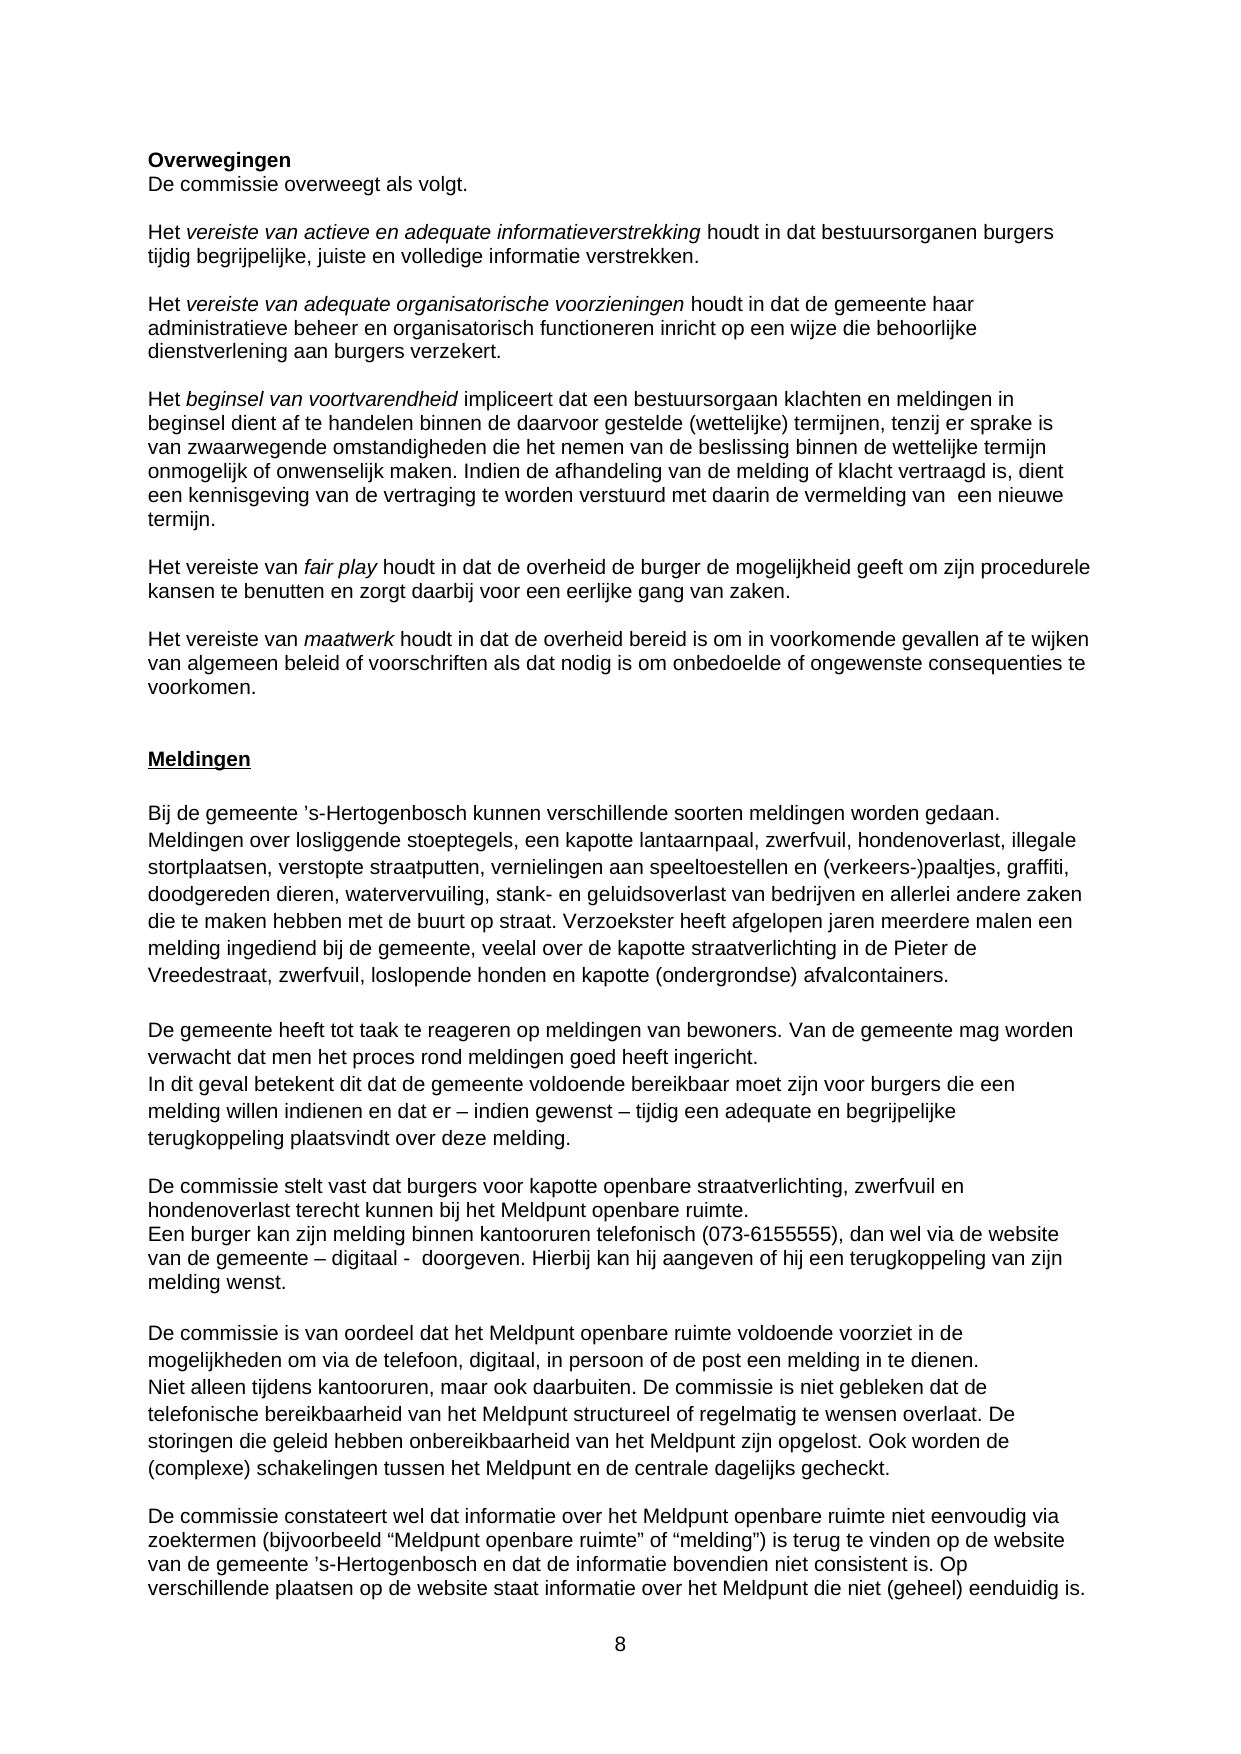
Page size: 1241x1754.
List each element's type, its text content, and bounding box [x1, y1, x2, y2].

text Het vereiste van actieve en adequate informatieverstrekking houdt in dat bestuursorganen burgers tijdig begrijpelijke, juiste en volledige informatie verstrekken. [148, 219, 1093, 267]
text In dit geval betekent dit dat de gemeente voldoende bereikbaar moet zijn voor burgers die een melding willen indienen en dat er – indien gewenst – tijdig een adequate en begrijpelijke terugkoppeling plaatsvindt over deze melding. [148, 1068, 1093, 1150]
text De commissie constateert wel dat informatie over het Meldpunt openbare ruimte niet eenvoudig via zoektermen (bijvoorbeeld “Meldpunt openbare ruimte” of “melding”) is terug te vinden op de website van de gemeente ’s-Hertogenbosch en dat de informatie bovendien niet consistent is. Op verschillende plaatsen op de website staat informatie over het Meldpunt die niet (geheel) eenduidig is. [148, 1504, 1093, 1600]
text De commissie stelt vast dat burgers voor kapotte openbare straatverlichting, zwerfvuil en hondenoverlast terecht kunnen bij het Meldpunt openbare ruimte. [148, 1174, 1093, 1222]
text Meldingen [148, 747, 1093, 771]
text Het vereiste van fair play houdt in dat de overheid de burger de mogelijkheid geeft om zijn procedurele kansen te benutten en zorgt daarbij voor een eerlijke gang van zaken. [148, 555, 1093, 603]
text Bij de gemeente ’s-Hertogenbosch kunnen verschillende soorten meldingen worden gedaan. Meldingen over losliggende stoeptegels, een kapotte lantaarnpaal, zwerfvuil, hondenoverlast, illegale stortplaatsen, verstopte straatputten, vernielingen aan speeltoestellen en (verkeers-)paaltjes, graffiti, doodgereden dieren, watervervuiling, stank- en geluidsoverlast van bedrijven en allerlei andere zaken die te maken hebben met de buurt op straat. Verzoekster heeft afgelopen jaren meerdere malen een melding ingediend bij de gemeente, veelal over de kapotte straatverlichting in de Pieter de Vreedestraat, zwerfvuil, loslopende honden en kapotte (ondergrondse) afvalcontainers. [148, 798, 1093, 987]
text Een burger kan zijn melding binnen kantooruren telefonisch (073-6155555), dan wel via de website van de gemeente – digitaal - doorgeven. Hierbij kan hij aangeven of hij een terugkoppeling van zijn melding wenst. [148, 1222, 1093, 1293]
text Overwegingen [148, 148, 1093, 172]
text De gemeente heeft tot taak te reageren op meldingen van bewoners. Van de gemeente mag worden verwacht dat men het proces rond meldingen goed heeft ingericht. [148, 1014, 1093, 1068]
text Het vereiste van adequate organisatorische voorzieningen houdt in dat de gemeente haar administratieve beheer en organisatorisch functioneren inricht op een wijze die behoorlijke dienstverlening aan burgers verzekert. [148, 291, 1093, 363]
text De commissie is van oordeel dat het Meldpunt openbare ruimte voldoende voorziet in de mogelijkheden om via de telefoon, digitaal, in persoon of de post een melding in te dienen. [148, 1317, 1093, 1372]
text Niet alleen tijdens kantooruren, maar ook daarbuiten. De commissie is niet gebleken dat de telefonische bereikbaarheid van het Meldpunt structureel of regelmatig te wensen overlaat. De storingen die geleid hebben onbereikbaarheid van het Meldpunt zijn opgelost. Ook worden de (complexe) schakelingen tussen het Meldpunt en de centrale dagelijks gecheckt. [148, 1372, 1093, 1480]
text Het vereiste van maatwerk houdt in dat de overheid bereid is om in voorkomende gevallen af te wijken van algemeen beleid of voorschriften als dat nodig is om onbedoelde of ongewenste consequenties te voorkomen. [148, 627, 1093, 699]
text Het beginsel van voortvarendheid impliceert dat een bestuursorgaan klachten en meldingen in beginsel dient af te handelen binnen de daarvoor gestelde (wettelijke) termijnen, tenzij er sprake is van zwaarwegende omstandigheden die het nemen van de beslissing binnen de wettelijke termijn onmogelijk of onwenselijk maken. Indien de afhandeling van de melding of klacht vertraagd is, dient een kennisgeving van de vertraging te worden verstuurd met daarin de vermelding van een nieuwe termijn. [148, 387, 1093, 531]
text De commissie overweegt als volgt. [148, 172, 1093, 196]
